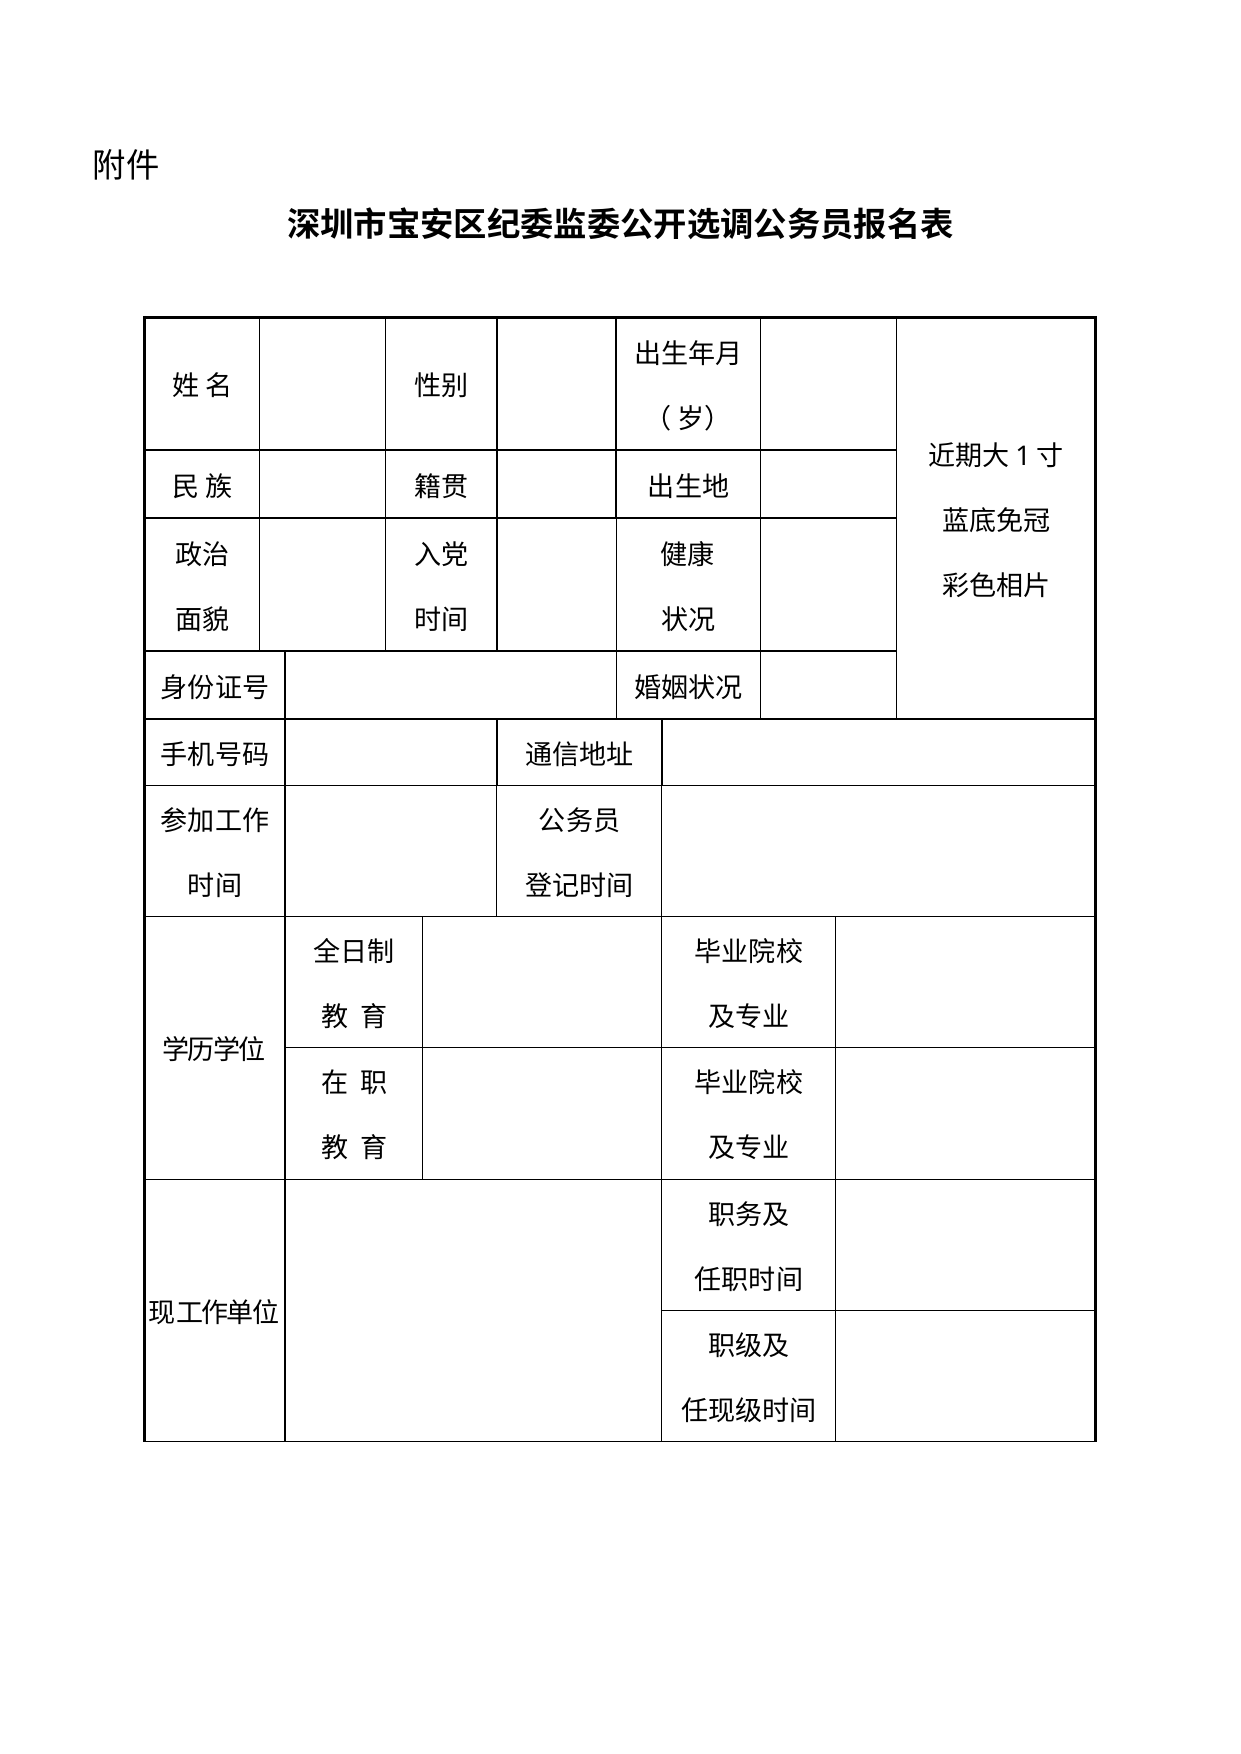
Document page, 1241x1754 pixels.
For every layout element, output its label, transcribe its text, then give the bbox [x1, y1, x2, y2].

table_cell 学历学位 [146, 917, 284, 1178]
table_header [761, 319, 896, 449]
table_cell 职务及 任职时间 [662, 1180, 835, 1310]
table_cell [260, 519, 385, 650]
table_cell [260, 451, 385, 517]
table_cell [761, 451, 896, 517]
table_header 出生年月 （ 岁） [617, 319, 760, 449]
table_cell 现工作单位 [146, 1180, 284, 1441]
table_cell 通信地址 [498, 720, 661, 785]
table_cell [761, 519, 896, 650]
table_cell [286, 1180, 661, 1441]
table_cell 籍贯 [386, 451, 496, 517]
table_header [498, 319, 615, 449]
table_cell 毕业院校 及专业 [662, 1048, 835, 1178]
table_cell 入党 时间 [386, 519, 496, 650]
subtitle 深圳市宝安区纪委监委公开选调公务员报名表 [187, 189, 1053, 254]
table_cell [286, 720, 496, 785]
table_cell [761, 652, 896, 718]
table_header 姓 名 [146, 319, 259, 449]
table_cell 健康 状况 [617, 519, 760, 650]
table_cell [423, 917, 661, 1047]
table_cell 在 职 教 育 [286, 1048, 422, 1178]
table_cell [836, 1180, 1094, 1310]
table_cell 政治 面貌 [146, 519, 259, 650]
table_cell 身份证号 [146, 652, 284, 718]
table_header 近期大1寸 蓝底免冠 彩色相片 [897, 319, 1094, 718]
table_cell 民 族 [146, 451, 259, 517]
table_cell 手机号码 [146, 720, 284, 785]
table_cell 全日制 教 育 [286, 917, 422, 1047]
table_cell [423, 1048, 661, 1178]
table_cell [662, 786, 1094, 916]
table_header 性别 [386, 319, 496, 449]
table_cell [836, 917, 1094, 1047]
table_cell [286, 652, 616, 718]
table_cell 参加工作 时间 [146, 786, 284, 916]
table_cell 婚姻状况 [617, 652, 760, 718]
table_header [260, 319, 385, 449]
table_cell 毕业院校 及专业 [662, 917, 835, 1047]
table_cell [836, 1311, 1094, 1441]
table_cell [663, 720, 1094, 785]
table_cell [836, 1048, 1094, 1178]
table_cell 出生地 [617, 451, 760, 517]
table_cell 公务员 登记时间 [497, 786, 661, 916]
table_cell 职级及 任现级时间 [662, 1311, 835, 1441]
table_cell [498, 519, 616, 650]
table_cell [498, 451, 615, 517]
table_cell [286, 786, 496, 916]
